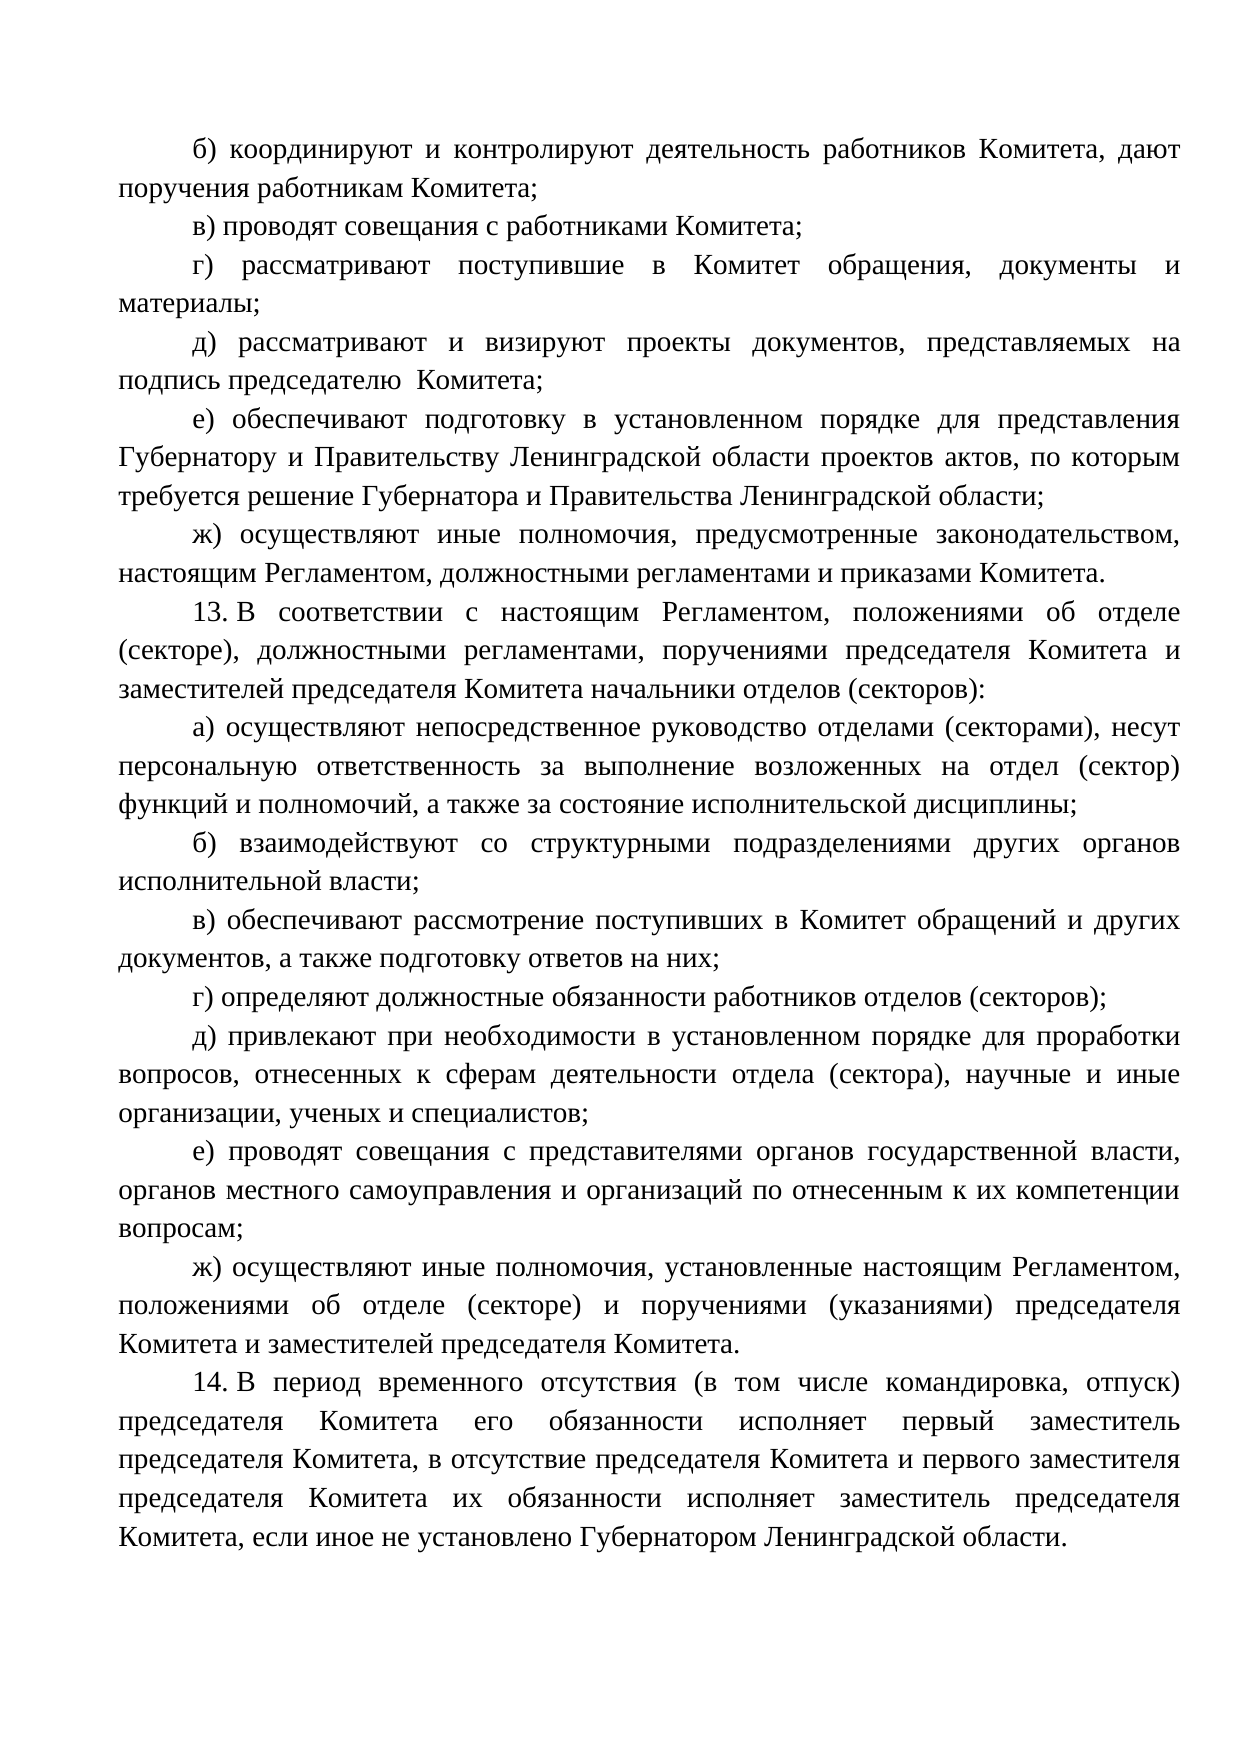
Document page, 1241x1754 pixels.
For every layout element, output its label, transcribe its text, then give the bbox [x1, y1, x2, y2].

list В председателя Комитета его обязанности исполняет первый заместитель председателя Комитета, в отсутствие председателя Комитета и первого заместителя председателя Комитета их обязанности исполняет заместитель председателя Комитета, если иное не установлено Губернатором Ленинградской области. [118, 1364, 1181, 1552]
text б) координируют и контролируют деятельность работников Комитета, дают поручения работникам Комитета; [118, 131, 1181, 203]
text е) проводят совещания с представителями органов государственной власти, органов местного самоуправления и организаций по отнесенным к их компетенции вопросам; [118, 1133, 1181, 1244]
text д) рассматривают и визируют проекты документов, представляемых на подпись Комитета; [118, 324, 1181, 396]
text д) привлекают при необходимости в установленном порядке для проработки вопросов, отнесенных к сферам деятельности отделасектора, научные и иные организации, ученых и специалистов; [118, 1018, 1181, 1128]
text в) проводят совещания с работниками Комитета; [118, 208, 1181, 242]
text в) обеспечивают рассмотрение поступивших в Комитет обращений и других документов, а также подготовку ответов на них; [118, 902, 1181, 974]
text г) определяют должностные обязанности работников отделовсекторов; [118, 979, 1181, 1013]
text а) осуществляют непосредственное руководство отделамисекторами, несут персональную ответственность за выполнение возложенных на отделсектор функций и полномочий, а также за состояние исполнительской дисциплины; [118, 709, 1181, 820]
text ж) осуществляют иные полномочия, предусмотренные законодательством, настоящим Регламентом, должностным регламентм и приказами Комитета. [118, 517, 1181, 589]
text ж) осуществляют иные полномочия, установленные настоящим Регламентом, об отделесекторе и поручениями (указаниями) председателя Комитета и заместителей председателя Комитета. [118, 1249, 1181, 1359]
text е) обеспечивают подготовку в установленном порядке для представления Губернатору и Правительству Ленинградской области проектов актов, по которым требуется решение Губернатора и Правительства Ленинградской области; [118, 401, 1181, 512]
list В соответствии с настоящим Регламентом, положениями об отделесекторе, должностным , поручениями председателя Комитета и заместителей председателя Комитета начальники отделовсекторов: [118, 594, 1181, 704]
text г)рассматривают поступившие в Комитет обращения, документы и материалы; [118, 247, 1181, 319]
text б) взаимодействуют со структурными подразделениями других органов исполнительной власти; [118, 825, 1181, 897]
